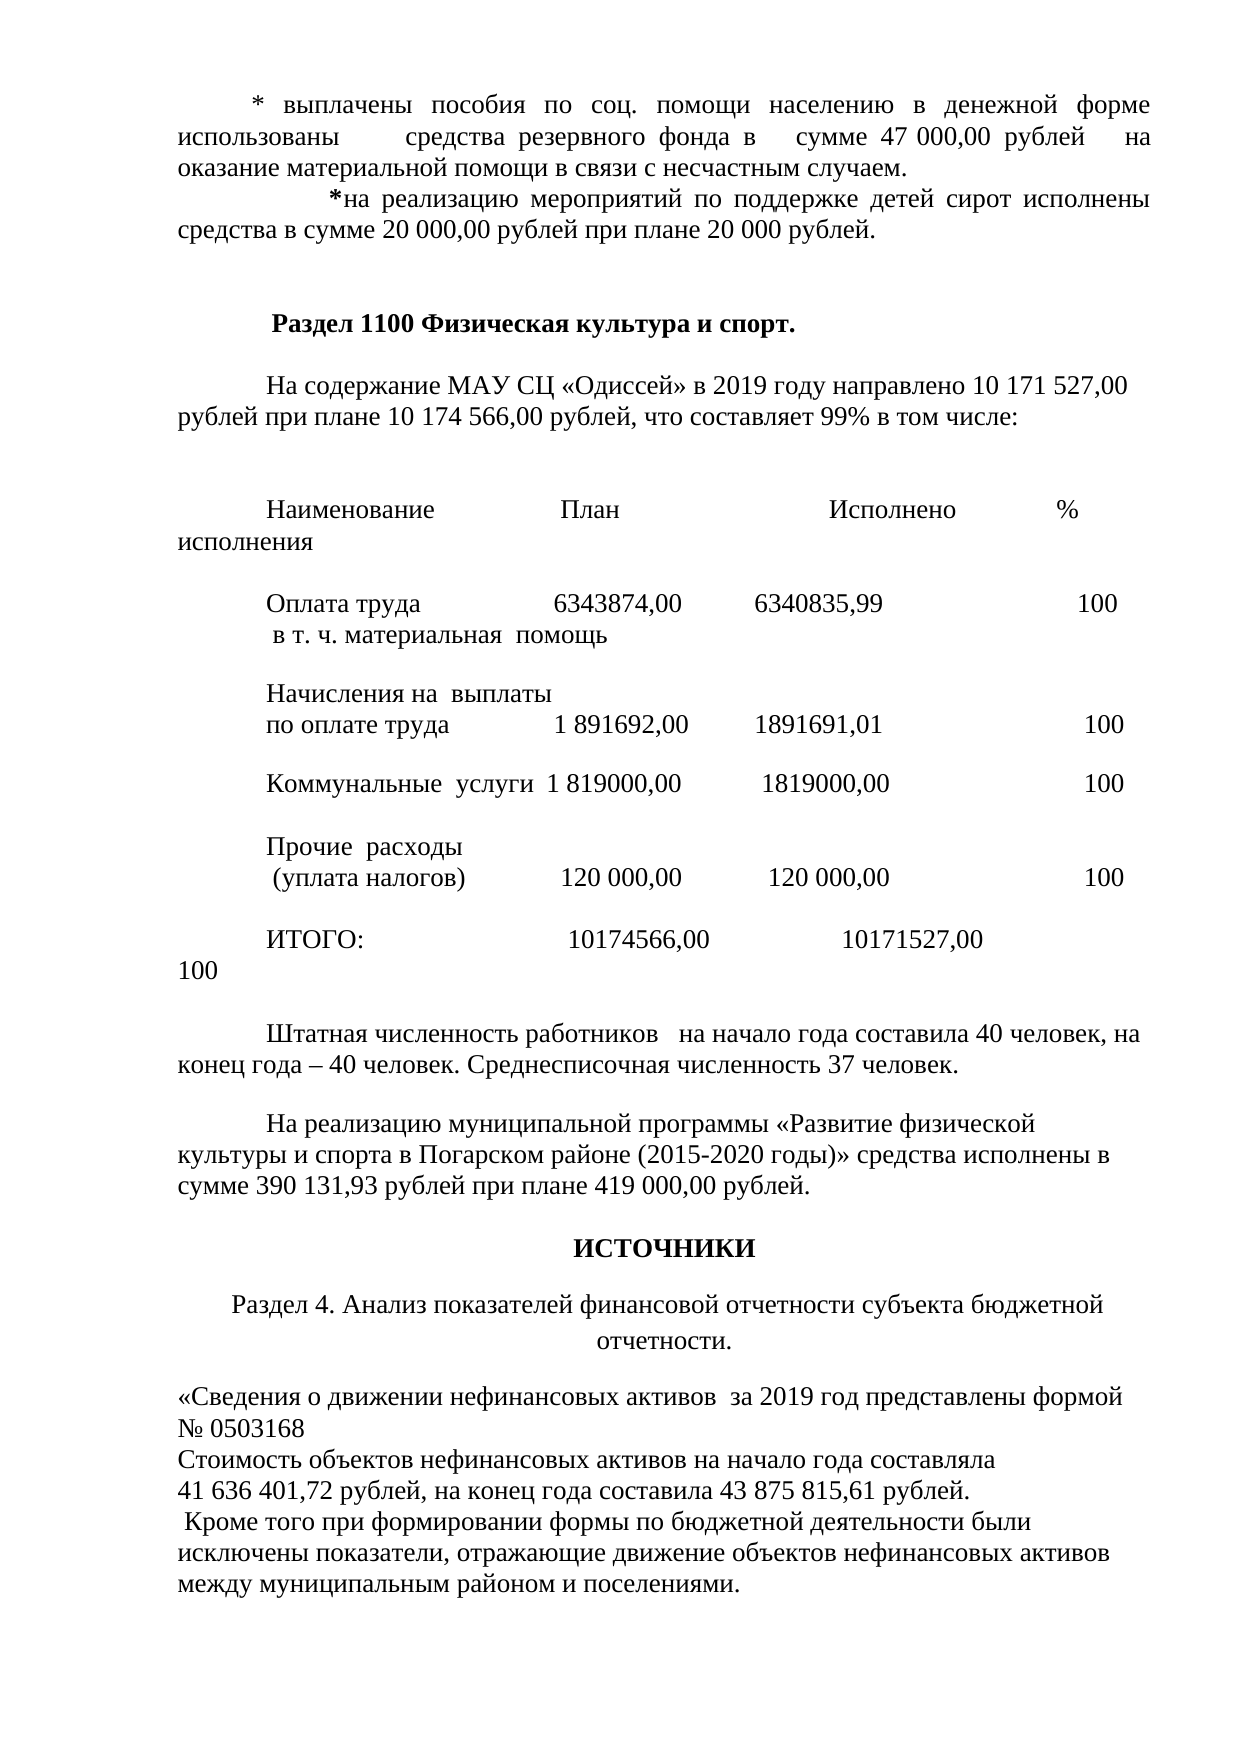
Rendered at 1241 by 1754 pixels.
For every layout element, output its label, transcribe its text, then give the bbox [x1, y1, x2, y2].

text * выплачены пособия по соц. помощи населению в денежной форме использованы средства резервного фонда в сумме 47 000,00 рублей на оказание материальной помощи в связи с несчастным случаем. [177, 89, 1152, 182]
text «Сведения о движении нефинансовых активов за 2019 год представлены формой № 0503168 [177, 1381, 1152, 1443]
text На содержание МАУ СЦ «Одиссей» в 2019 году направлено 10 171 527,00 рублей при плане 10 174 566,00 рублей, что составляет 99% в том числе: [177, 369, 1152, 431]
text Коммунальные услуги 1 819000,00 1819000,00 100 [177, 768, 1152, 799]
text ИТОГО: 10174566,00 10171527,00 100 [177, 923, 1152, 986]
text Оплата труда 6343874,00 6340835,99 100 [177, 587, 1152, 618]
text в т. ч. материальная помощь [177, 618, 1152, 649]
text Наименование План Исполнено % исполнения [177, 493, 1152, 556]
text Раздел 4. Анализ показателей финансовой отчетности субъекта бюджетной отчетности. [177, 1288, 1152, 1355]
text Штатная численность работников на начало года составила 40 человек, на конец года – 40 человек. Среднесписочная численность 37 человек. [177, 1017, 1152, 1079]
text Кроме того при формировании формы по бюджетной деятельности были исключены показатели, отражающие движение объектов нефинансовых активов между муниципальным районом и поселениями. [177, 1505, 1152, 1598]
text Стоимость объектов нефинансовых активов на начало года составляла 41 636 401,72 рублей, на конец года составила 43 875 815,61 рублей. [177, 1443, 1152, 1505]
text Прочие расходы [177, 830, 1152, 861]
text (уплата налогов) 120 000,00 120 000,00 100 [177, 861, 1152, 892]
text ИСТОЧНИКИ [177, 1232, 1152, 1263]
text по оплате труда 1 891692,00 1891691,01 100 [177, 708, 1152, 739]
text *на реализацию мероприятий по поддержке детей сирот исполнены средства в сумме 20 000,00 рублей при плане 20 000 рублей. [177, 182, 1152, 244]
text Раздел 1100 Физическая культура и спорт. [177, 307, 1152, 338]
text Начисления на выплаты [177, 677, 1152, 708]
text На реализацию муниципальной программы «Развитие физической культуры и спорта в Погарском районе (2015-2020 годы)» средства исполнены в сумме 390 131,93 рублей при плане 419 000,00 рублей. [177, 1107, 1152, 1201]
